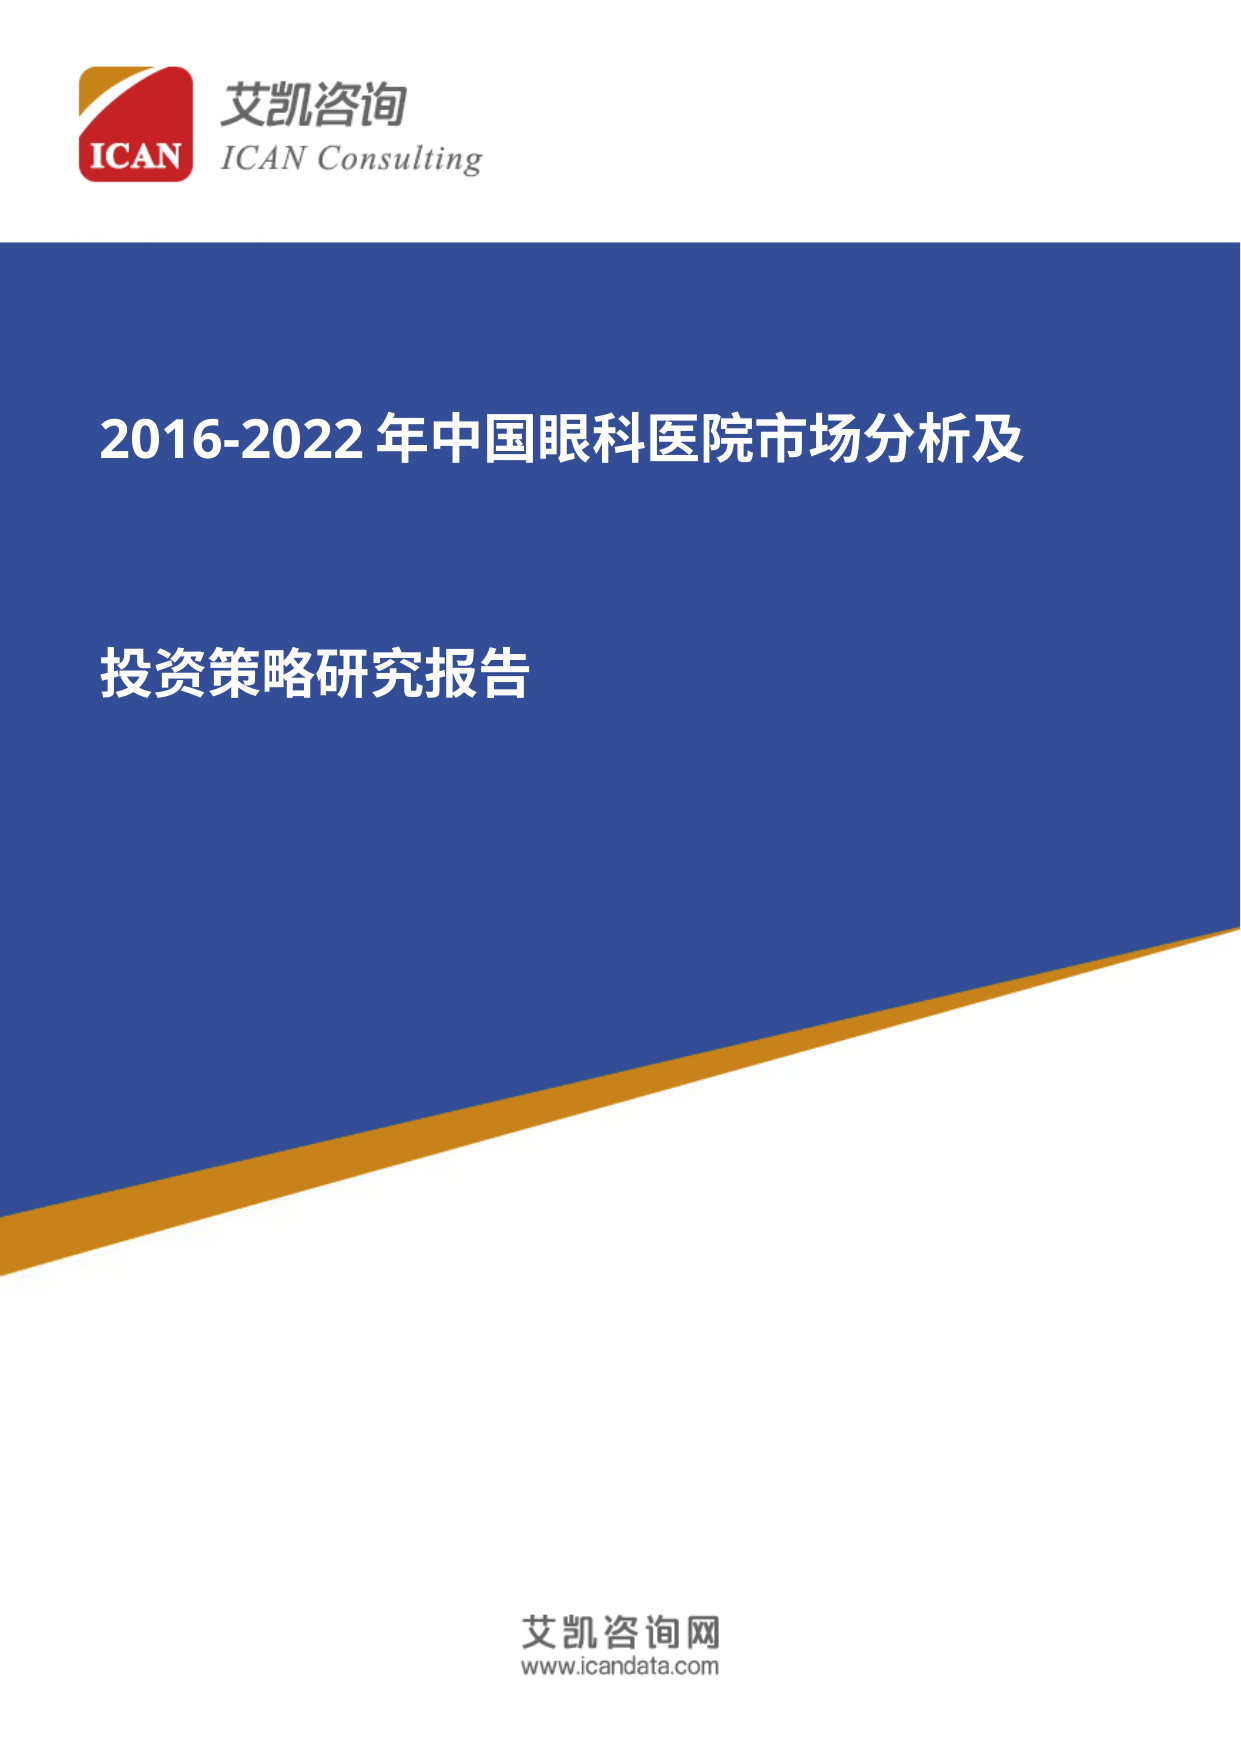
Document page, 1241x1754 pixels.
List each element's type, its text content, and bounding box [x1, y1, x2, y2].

picture [0, 5, 1241, 1754]
subtitle 2016-2022年中国眼科医院市场分析及投资策略研究报告 [99, 386, 1053, 718]
